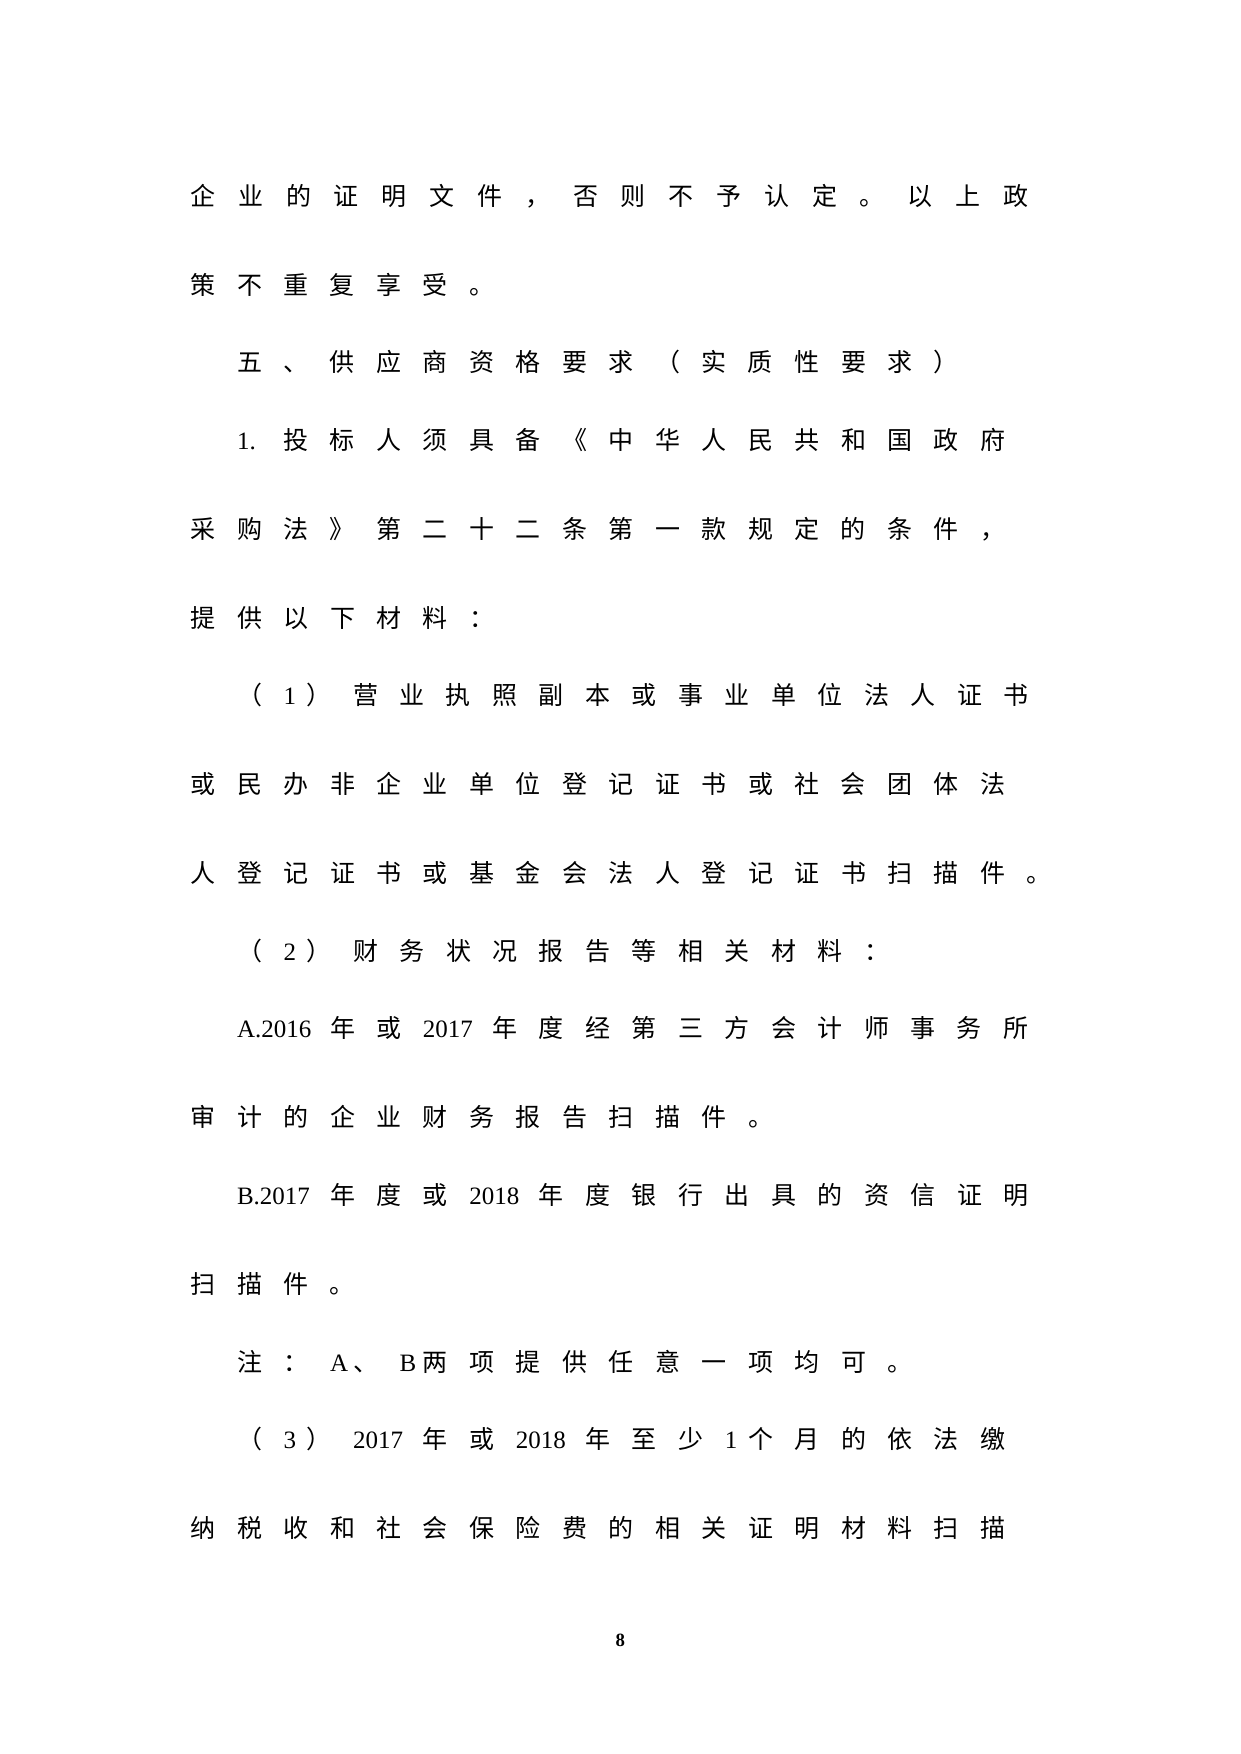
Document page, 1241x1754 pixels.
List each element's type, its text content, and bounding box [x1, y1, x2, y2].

text 五、供应商资格要求（实质性要求） [190, 331, 1050, 390]
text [190, 1408, 1050, 1556]
text A.2016年或2017年度经第三方会计师事务所审计的企业财务报告扫描件。 [190, 997, 1050, 1146]
text B.2017年度或2018年度银行出具的资信证明扫描件。 [190, 1164, 1050, 1312]
text 注：A、B两项提供任意一项均可。 [190, 1330, 1050, 1390]
text 1. 投标人须具备《中华人民共和国政府采购法》第二十二条第一款规定的条件，提供以下材料： [190, 408, 1050, 646]
text （2）财务状况报告等相关材料： [190, 920, 1050, 979]
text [190, 164, 1050, 313]
text （1）营业执照副本或事业单位法人证书或民办非企业单位登记证书或社会团体法人登记证书或基金会法人登记证书扫描件。 [190, 664, 1050, 902]
